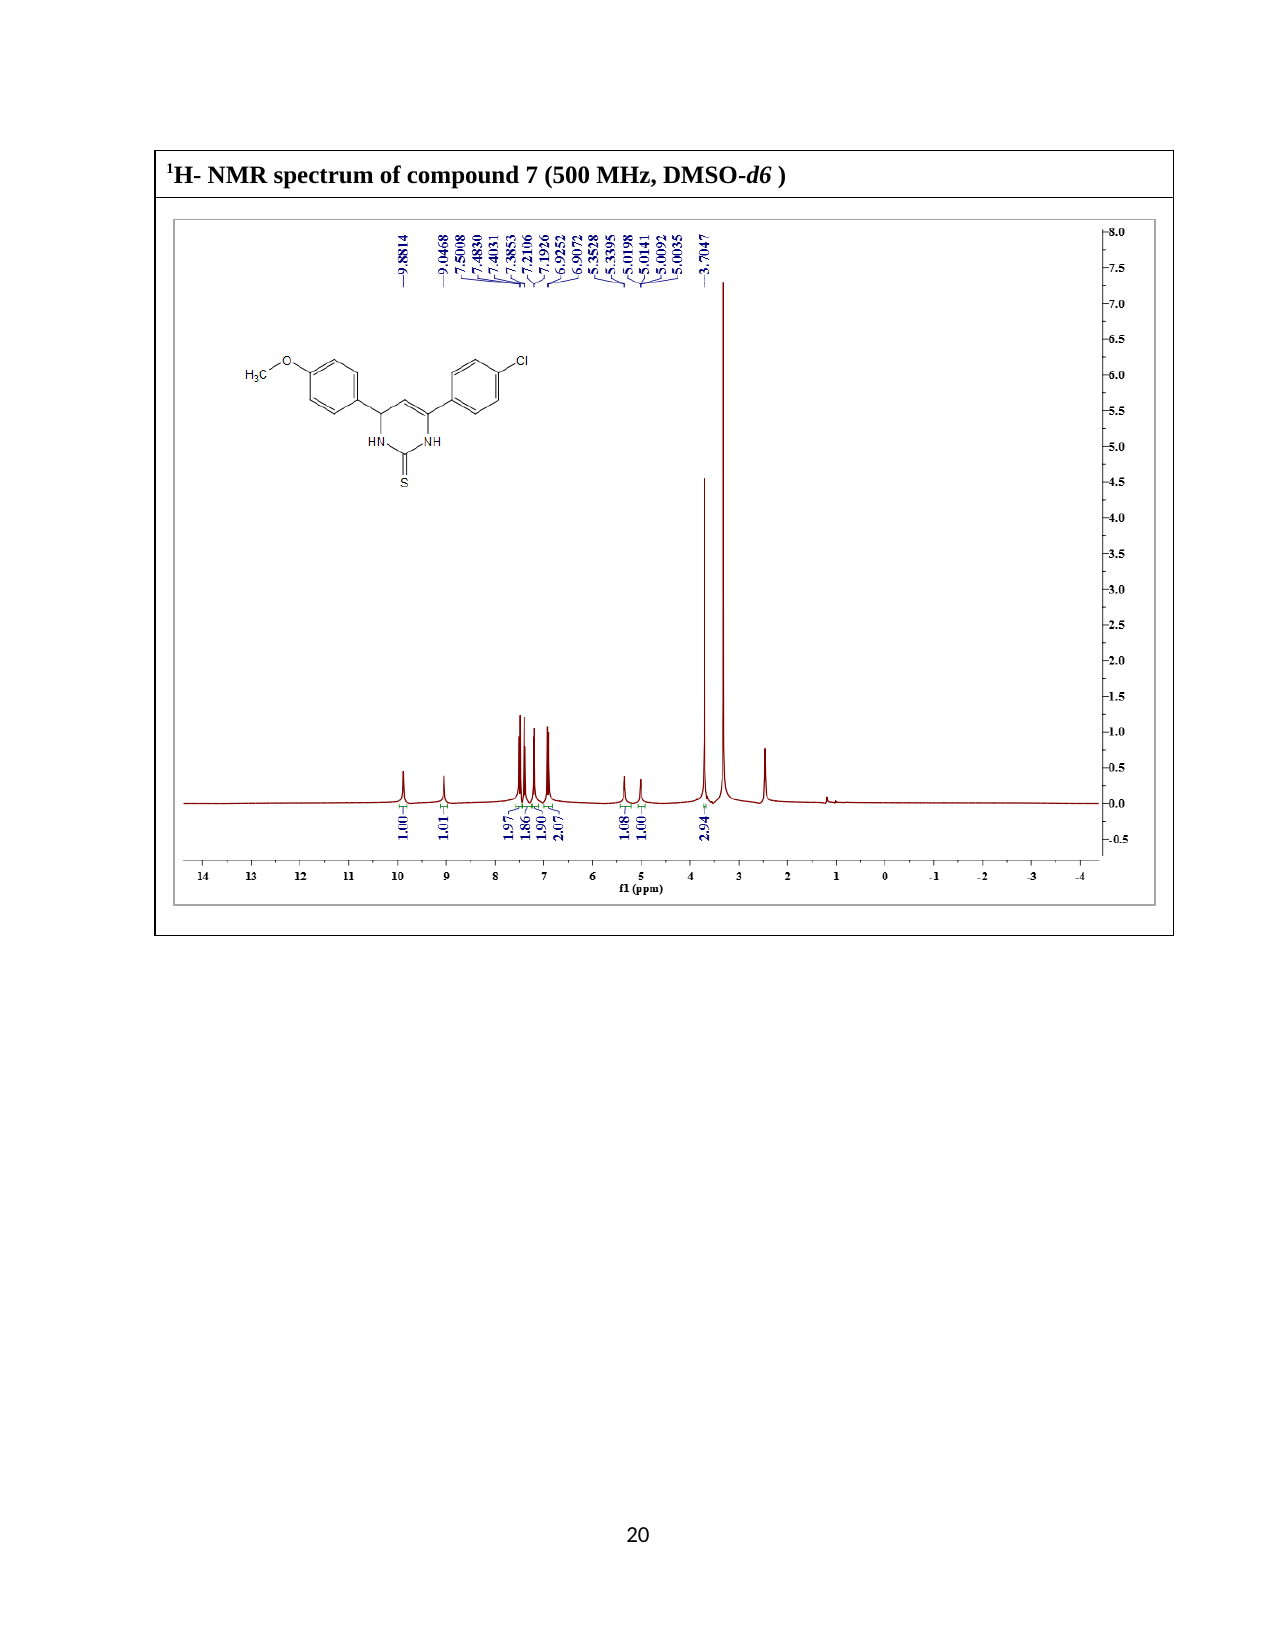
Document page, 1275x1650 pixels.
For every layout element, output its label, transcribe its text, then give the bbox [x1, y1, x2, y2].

picture [175, 220, 1154, 904]
table_cell [156, 198, 1173, 934]
table_header 1H- NMR spectrum of compound 7 (500 MHz, DMSO-d6 ) [156, 151, 1173, 197]
